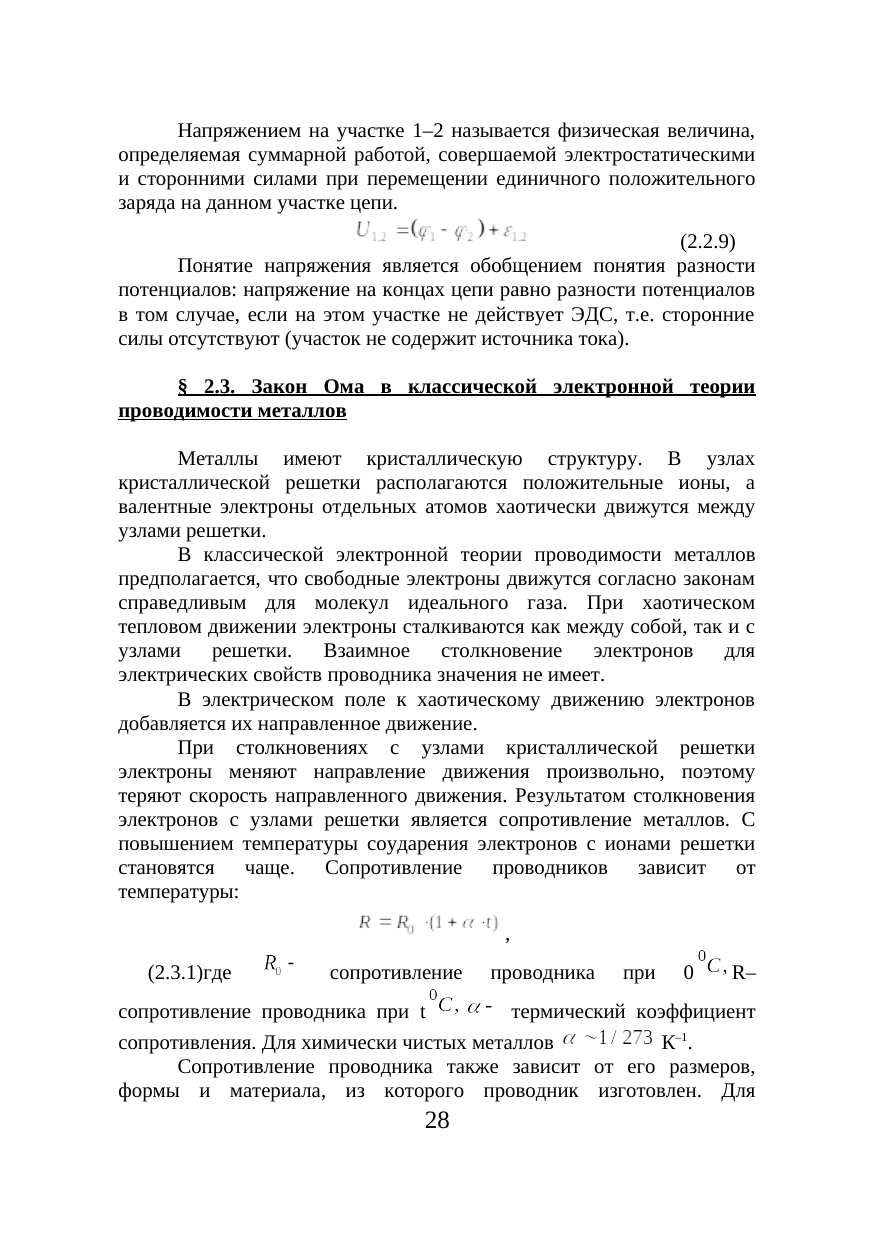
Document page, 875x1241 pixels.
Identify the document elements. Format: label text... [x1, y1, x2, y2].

text § 2.3. Закон Ома в классической электронной теории проводимости металлов [118, 374, 756, 422]
text Понятие напряжения является обобщением понятия разности потенциалов: напряжение на концах цепи равно разности потенциалов в том случае, если на этом участке не действует ЭДС, т.е. сторонние силы отсутствуют (участок не содержит источника тока). [118, 253, 756, 349]
text (2.2.9) [118, 214, 756, 253]
text При столкновениях с узлами кристаллической решетки электроны меняют направление движения произвольно, поэтому теряют скорость направленного движения. Результатом столкновения электронов с узлами решетки является сопротивление металлов. С повышением температуры соударения электронов с ионами решетки становятся чаще. Сопротивление проводников зависит от температуры: [118, 734, 756, 903]
text Металлы имеют кристаллическую структуру. В узлах кристаллической решетки располагаются положительные ионы, а валентные электроны отдельных атомов хаотически движутся между узлами решетки. [118, 446, 756, 542]
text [118, 1054, 756, 1102]
text , (2.3.1)где сопротивление проводника при 0R–сопротивление проводника при t термический коэффициент сопротивления. Для химически чистых металлов К–1. [118, 903, 756, 1054]
text В классической электронной теории проводимости металлов предполагается, что свободные электроны движутся согласно законам справедливым для молекул идеального газа. При хаотическом тепловом движении электроны сталкиваются как между собой, так и с узлами решетки. Взаимное столкновение электронов для электрических свойств проводника значения не имеет. [118, 542, 756, 686]
text В электрическом поле к хаотическому движению электронов добавляется их направленное движение. [118, 686, 756, 734]
text Напряжением на участке 1–2 называется физическая величина, определяемая суммарной работой, совершаемой электростатическими и сторонними силами при перемещении единичного положительного заряда на данном участке цепи. [118, 118, 756, 214]
